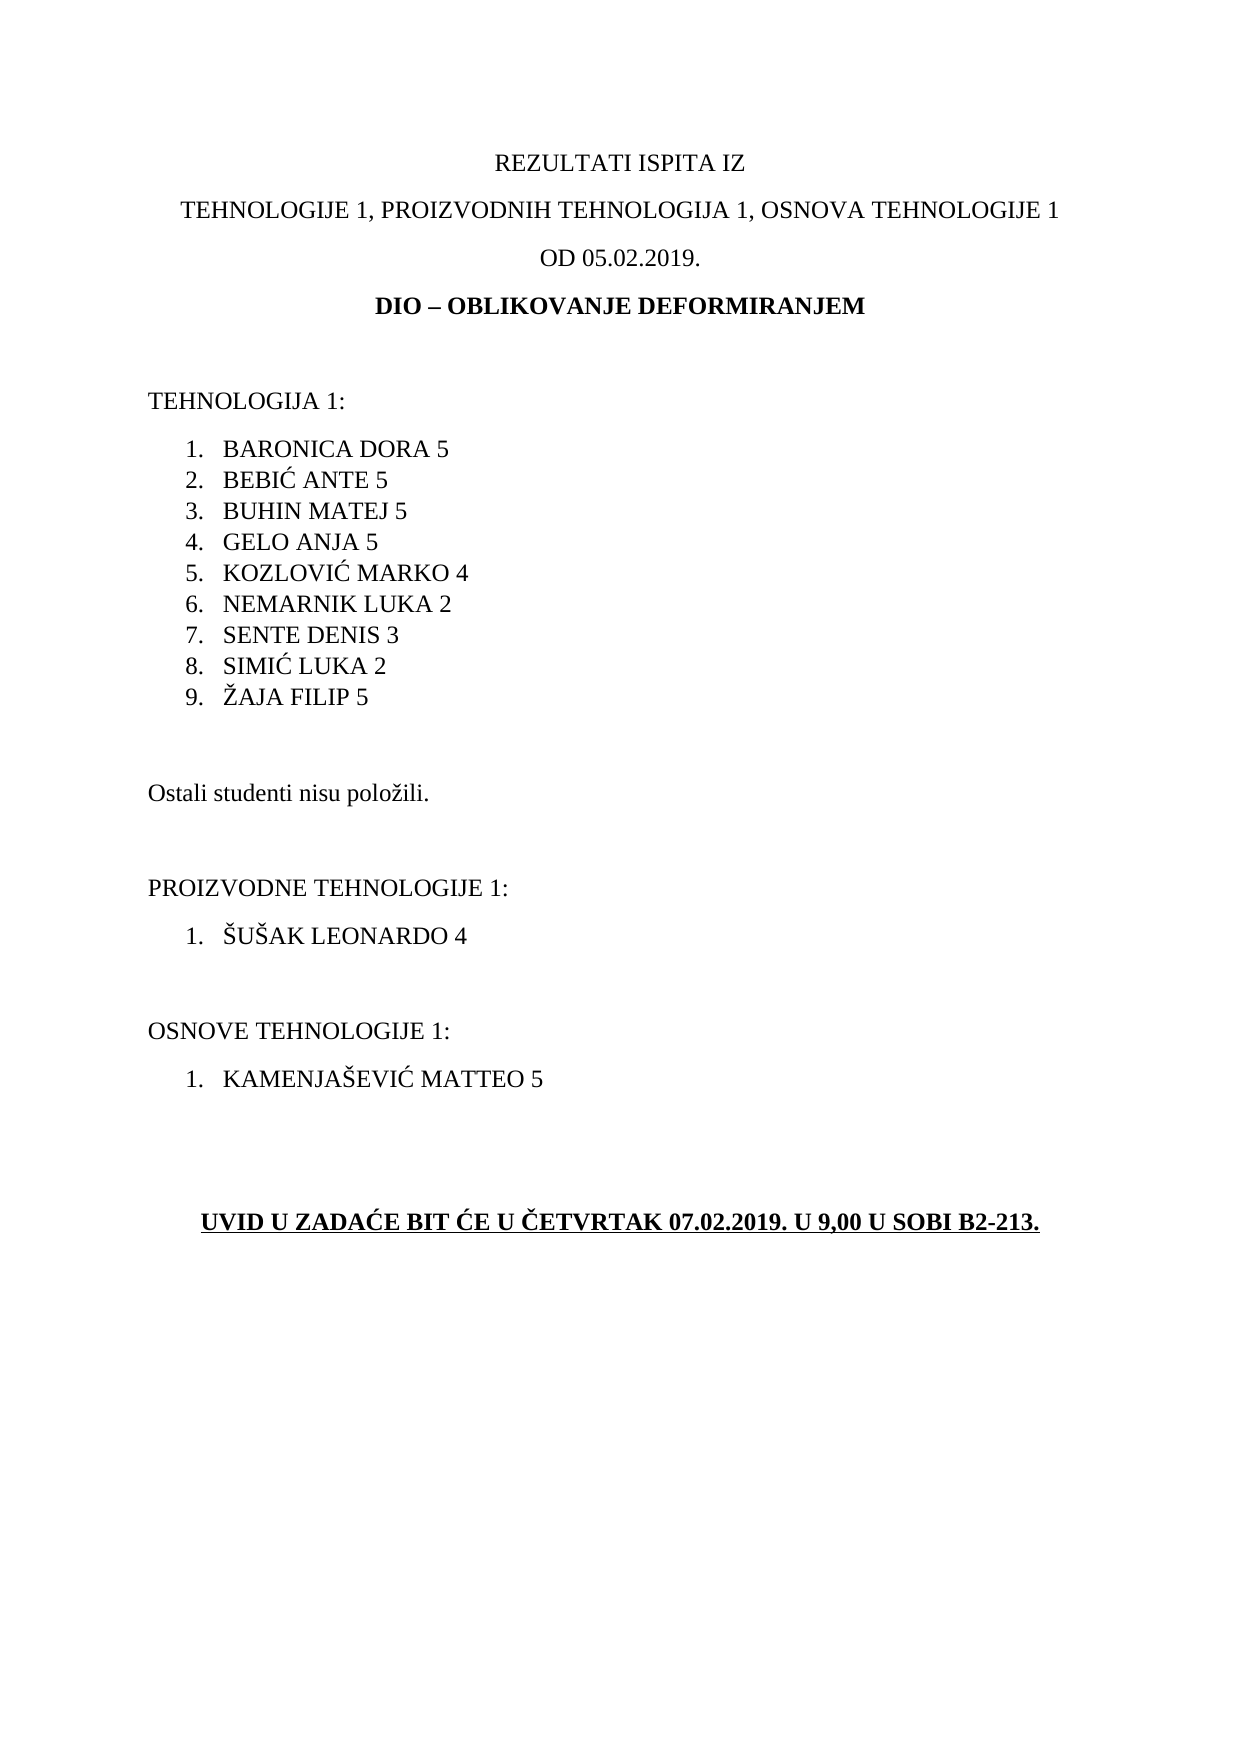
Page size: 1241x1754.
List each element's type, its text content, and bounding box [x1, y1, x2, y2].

text PROIZVODNE TEHNOLOGIJE 1: [148, 873, 1093, 902]
text TEHNOLOGIJA 1: [148, 386, 1093, 415]
list BARONICA DORA 5 [185, 434, 1093, 463]
list SIMIĆ LUKA 2 [185, 651, 1093, 680]
text DIO – OBLIKOVANJE DEFORMIRANJEM [148, 291, 1093, 319]
list ŽAJA FILIP 5 [185, 682, 1093, 711]
list GELO ANJA 5 [185, 527, 1093, 556]
list SENTE DENIS 3 [185, 620, 1093, 649]
text REZULTATI ISPITA IZ [148, 148, 1093, 176]
list KOZLOVIĆ MARKO 4 [185, 558, 1093, 587]
list BUHIN MATEJ 5 [185, 496, 1093, 525]
list NEMARNIK LUKA 2 [185, 589, 1093, 618]
text Ostali studenti nisu položili. [148, 778, 1093, 806]
list KAMENJAŠEVIĆ MATTEO 5 [185, 1064, 1093, 1093]
list BEBIĆ ANTE 5 [185, 465, 1093, 494]
list ŠUŠAK LEONARDO 4 [185, 921, 1093, 949]
text TEHNOLOGIJE 1, PROIZVODNIH TEHNOLOGIJA 1, OSNOVA TEHNOLOGIJE 1 [148, 195, 1093, 224]
text OD 05.02.2019. [148, 243, 1093, 272]
text OSNOVE TEHNOLOGIJE 1: [148, 1016, 1093, 1045]
text UVID U ZADAĆE BIT ĆE U ČETVRTAK 07.02.2019. U 9,00 U SOBI B2-213. [148, 1207, 1093, 1236]
